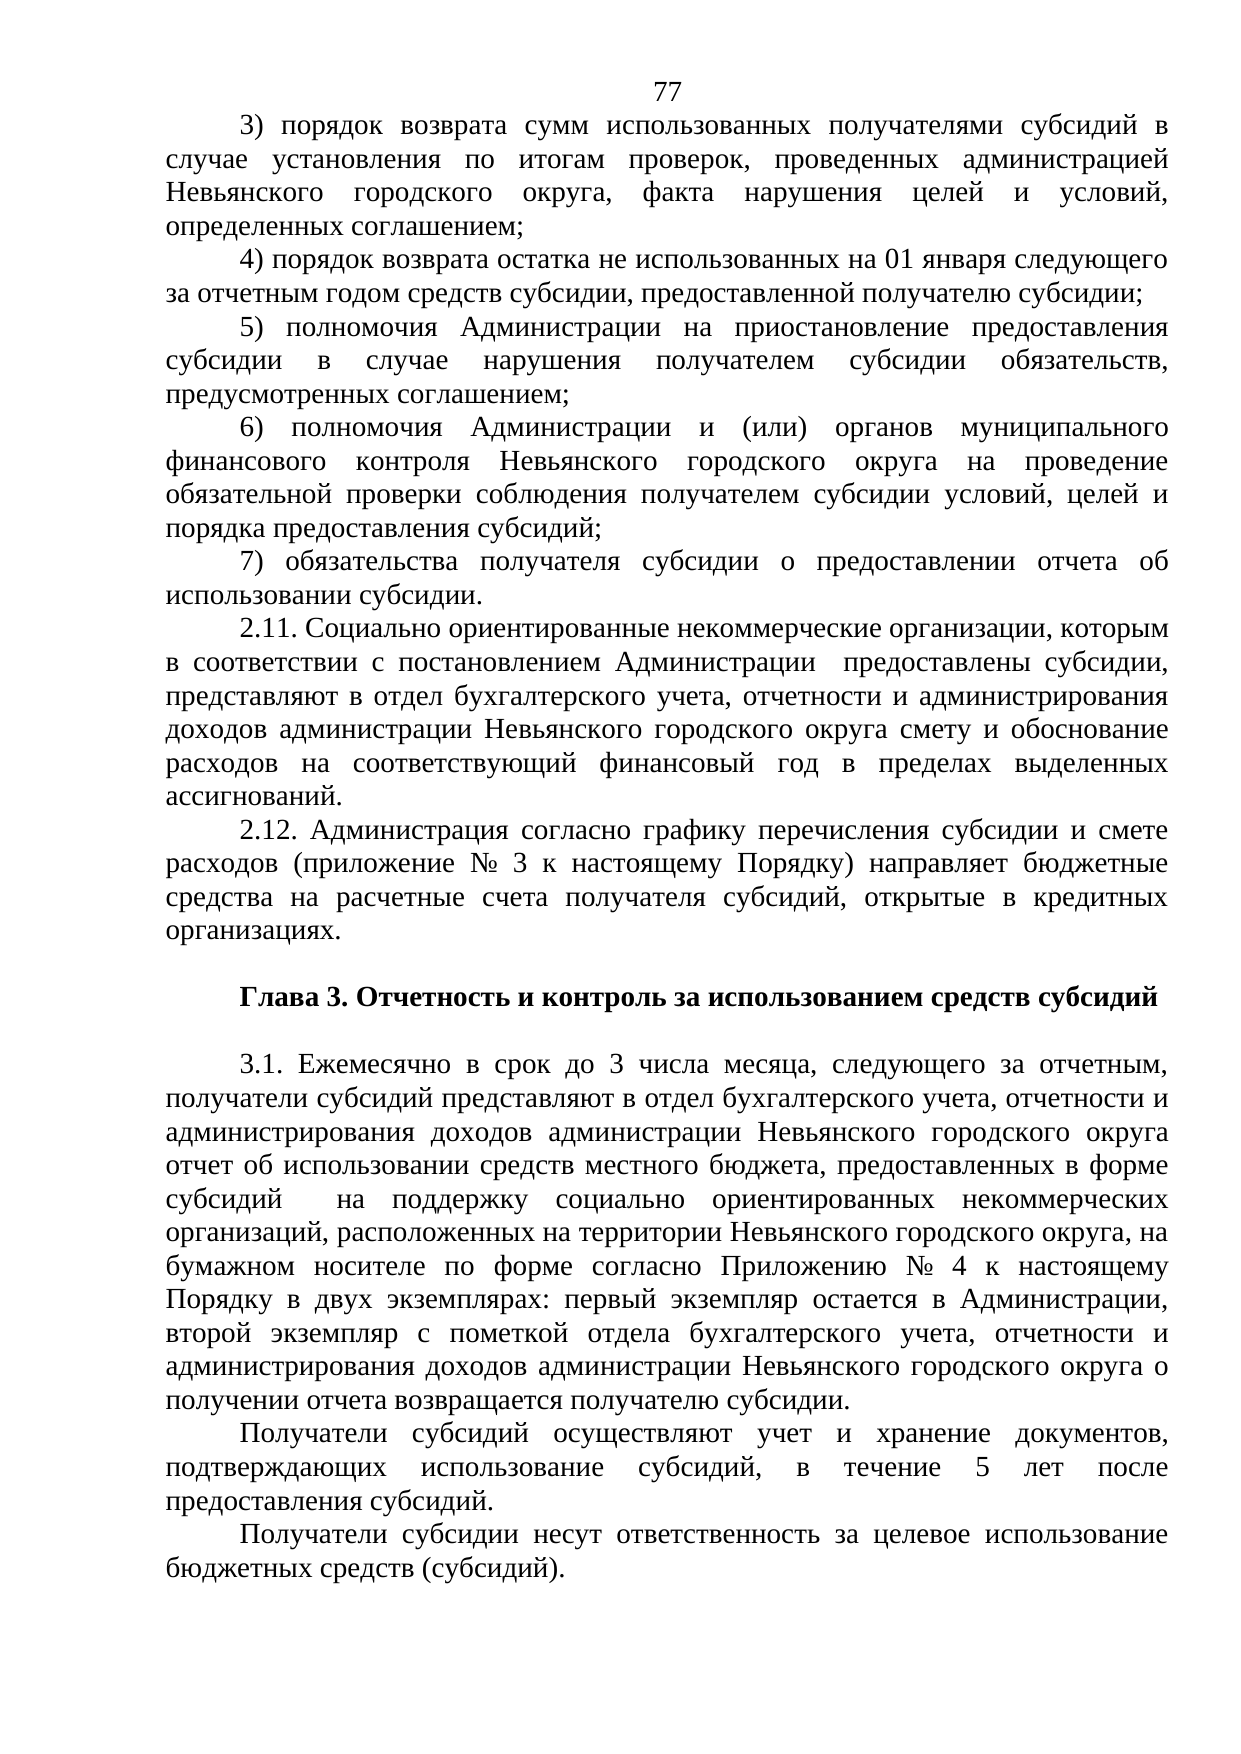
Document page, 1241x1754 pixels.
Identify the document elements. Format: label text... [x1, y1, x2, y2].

text 2.11. Социально ориентированные некоммерческие организации, которым в соответствии с постановлением Администрации предоставлены субсидии, представляют в отдел бухгалтерского учета, отчетности и администрирования доходов администрации Невьянского городского округа смету и обоснование расходов на соответствующий финансовый год в пределах выделенных ассигнований. [165, 611, 1169, 812]
text 5) полномочия Администрации на приостановление предоставления субсидии в случае нарушения получателем субсидии обязательств, предусмотренных соглашением; [165, 309, 1169, 409]
text Глава 3. Отчетность и контроль за использованием средств субсидий [165, 979, 1169, 1013]
text 6) полномочия Администрации и (или) органов муниципального финансового контроля Невьянского городского округа на проведение обязательной проверки соблюдения получателем субсидии условий, целей и порядка предоставления субсидий; [165, 409, 1169, 543]
text Получатели субсидий осуществляют учет и хранение документов, подтверждающих использование субсидий, в течение 5 лет после предоставления субсидий. [165, 1416, 1169, 1516]
text 3) порядок возврата сумм использованных получателями субсидий в случае установления по итогам проверок, проведенных администрацией Невьянского городского округа, факта нарушения целей и условий, определенных соглашением; [165, 107, 1169, 242]
text 4) порядок возврата остатка не использованных на 01 января следующего за отчетным годом средств субсидии, предоставленной получателю субсидии; [165, 242, 1169, 309]
text Получатели субсидии несут ответственность за целевое использование бюджетных средств (субсидий). [165, 1516, 1169, 1583]
text 3.1. Ежемесячно в срок до 3 числа месяца, следующего за отчетным, получатели субсидий представляют в отдел бухгалтерского учета, отчетности и администрирования доходов администрации Невьянского городского округа отчет об использовании средств местного бюджета, предоставленных в форме субсидий на поддержку социально ориентированных некоммерческих организаций, расположенных на территории Невьянского городского округа, на бумажном носителе по форме согласно Приложению № 4 к настоящему Порядку в двух экземплярах: первый экземпляр остается в Администрации, второй экземпляр с пометкой отдела бухгалтерского учета, отчетности и администрирования доходов администрации Невьянского городского округа о получении отчета возвращается получателю субсидии. [165, 1047, 1169, 1416]
text 7) обязательства получателя субсидии о предоставлении отчета об использовании субсидии. [165, 543, 1169, 611]
text 2.12. Администрация согласно графику перечисления субсидии и смете расходов (приложение № 3 к настоящему Порядку) направляет бюджетные средства на расчетные счета получателя субсидий, открытые в кредитных организациях. [165, 812, 1169, 946]
